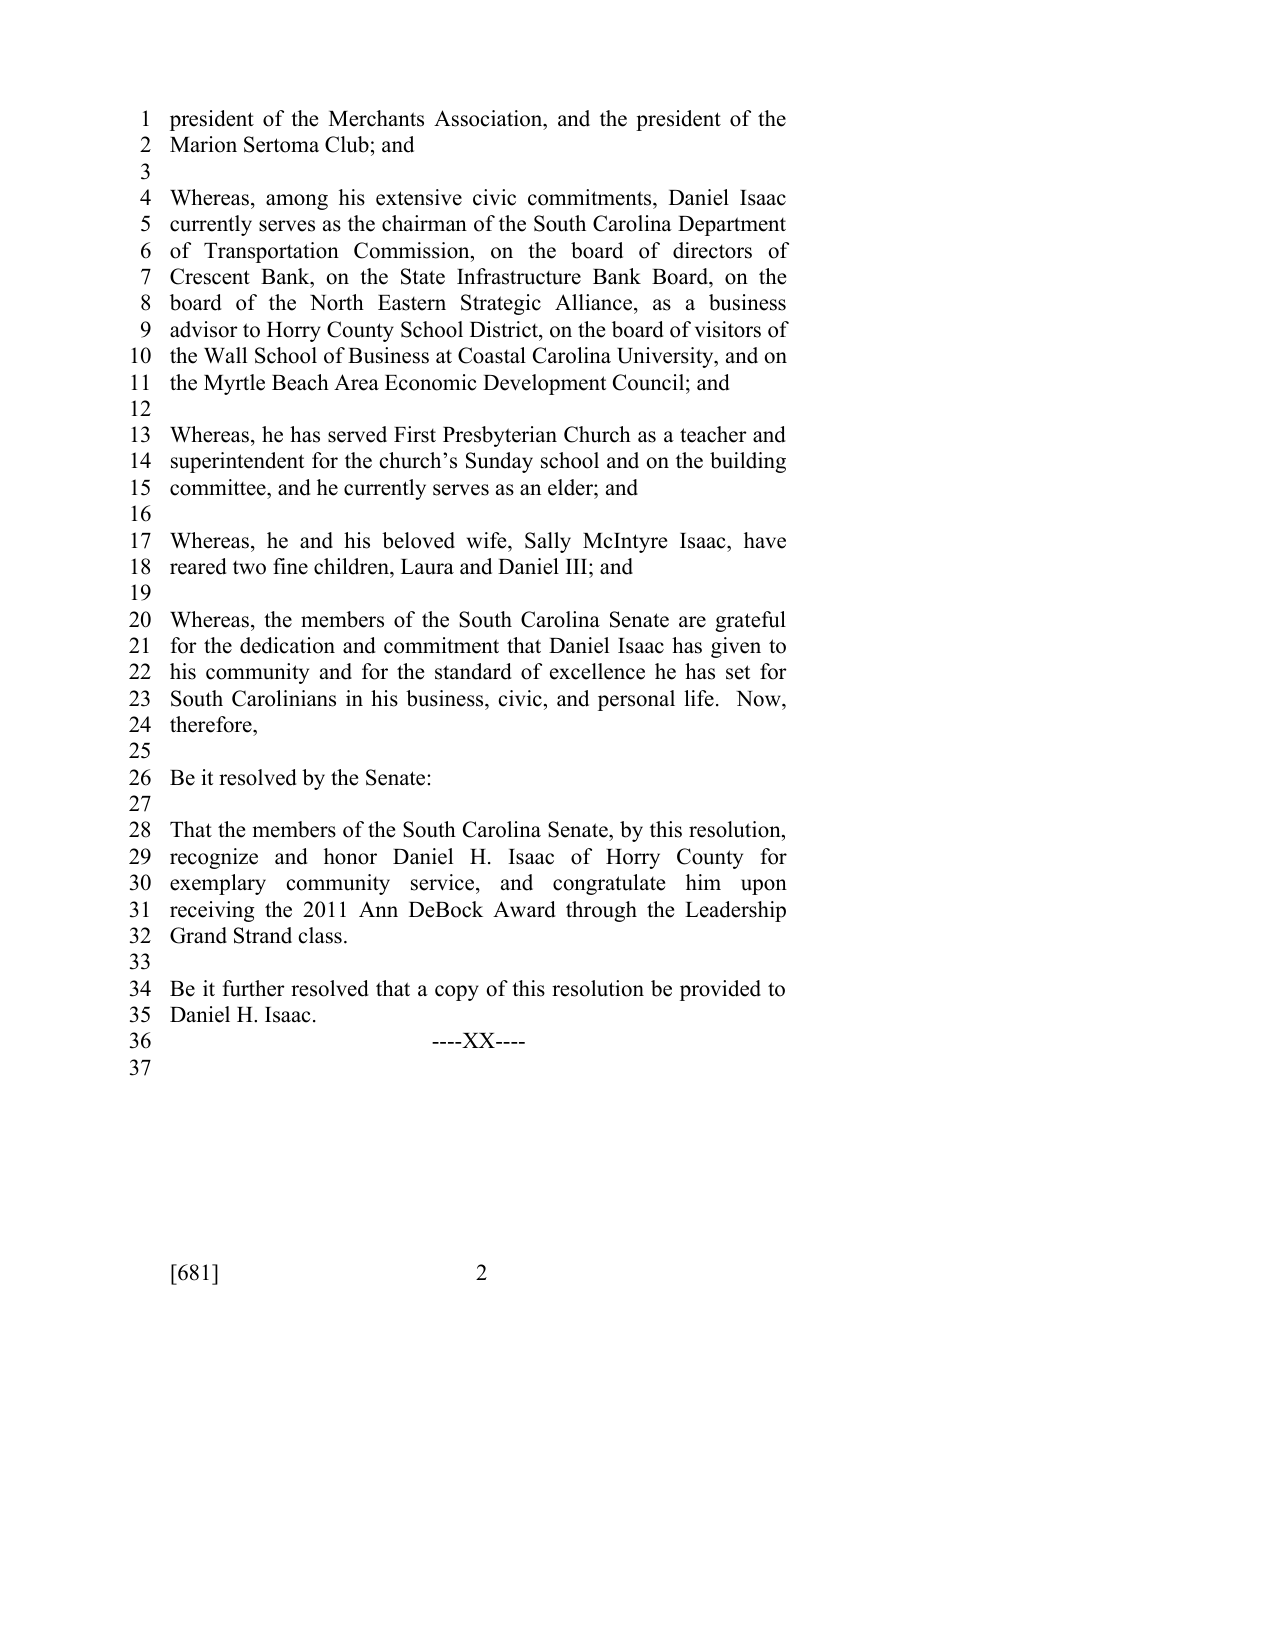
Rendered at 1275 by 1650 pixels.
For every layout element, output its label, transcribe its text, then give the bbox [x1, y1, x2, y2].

text Be it further resolved that a copy of this resolution be provided to Daniel H. Isaac. [169, 975, 787, 1027]
text ----XX---- [169, 1027, 787, 1054]
text Whereas, he and his beloved wife, Sally McIntyre Isaac, have reared two fine children, Laura and Daniel III; and [169, 527, 787, 579]
text That the members of the South Carolina Senate, by this resolution, recognize and honor Daniel H. Isaac of Horry County for exemplary community service, and congratulate him upon receiving the 2011 Ann DeBock Award through the Leadership Grand Strand class. [169, 817, 787, 948]
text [169, 105, 787, 158]
text Whereas, he has served First Presbyterian Church as a teacher and superintendent for the church’s Sunday school and on the building committee, and he currently serves as an elder; and [169, 421, 787, 500]
text Whereas, the members of the South Carolina Senate are grateful for the dedication and commitment that Daniel Isaac has given to his community and for the standard of excellence he has set for South Carolinians in his business, civic, and personal life. Now, therefore, [169, 606, 787, 737]
text Be it resolved by the Senate: [169, 764, 787, 790]
text Whereas, among his extensive civic commitments, Daniel Isaac currently serves as the chairman of the South Carolina Department of Transportation Commission, on the board of directors of Crescent Bank, on the State Infrastructure Bank Board, on the board of the North Eastern Strategic Alliance, as a business advisor to Horry County School District, on the board of visitors of the Wall School of Business at Coastal Carolina University, and on the Myrtle Beach Area Economic Development Council; and [169, 184, 787, 395]
